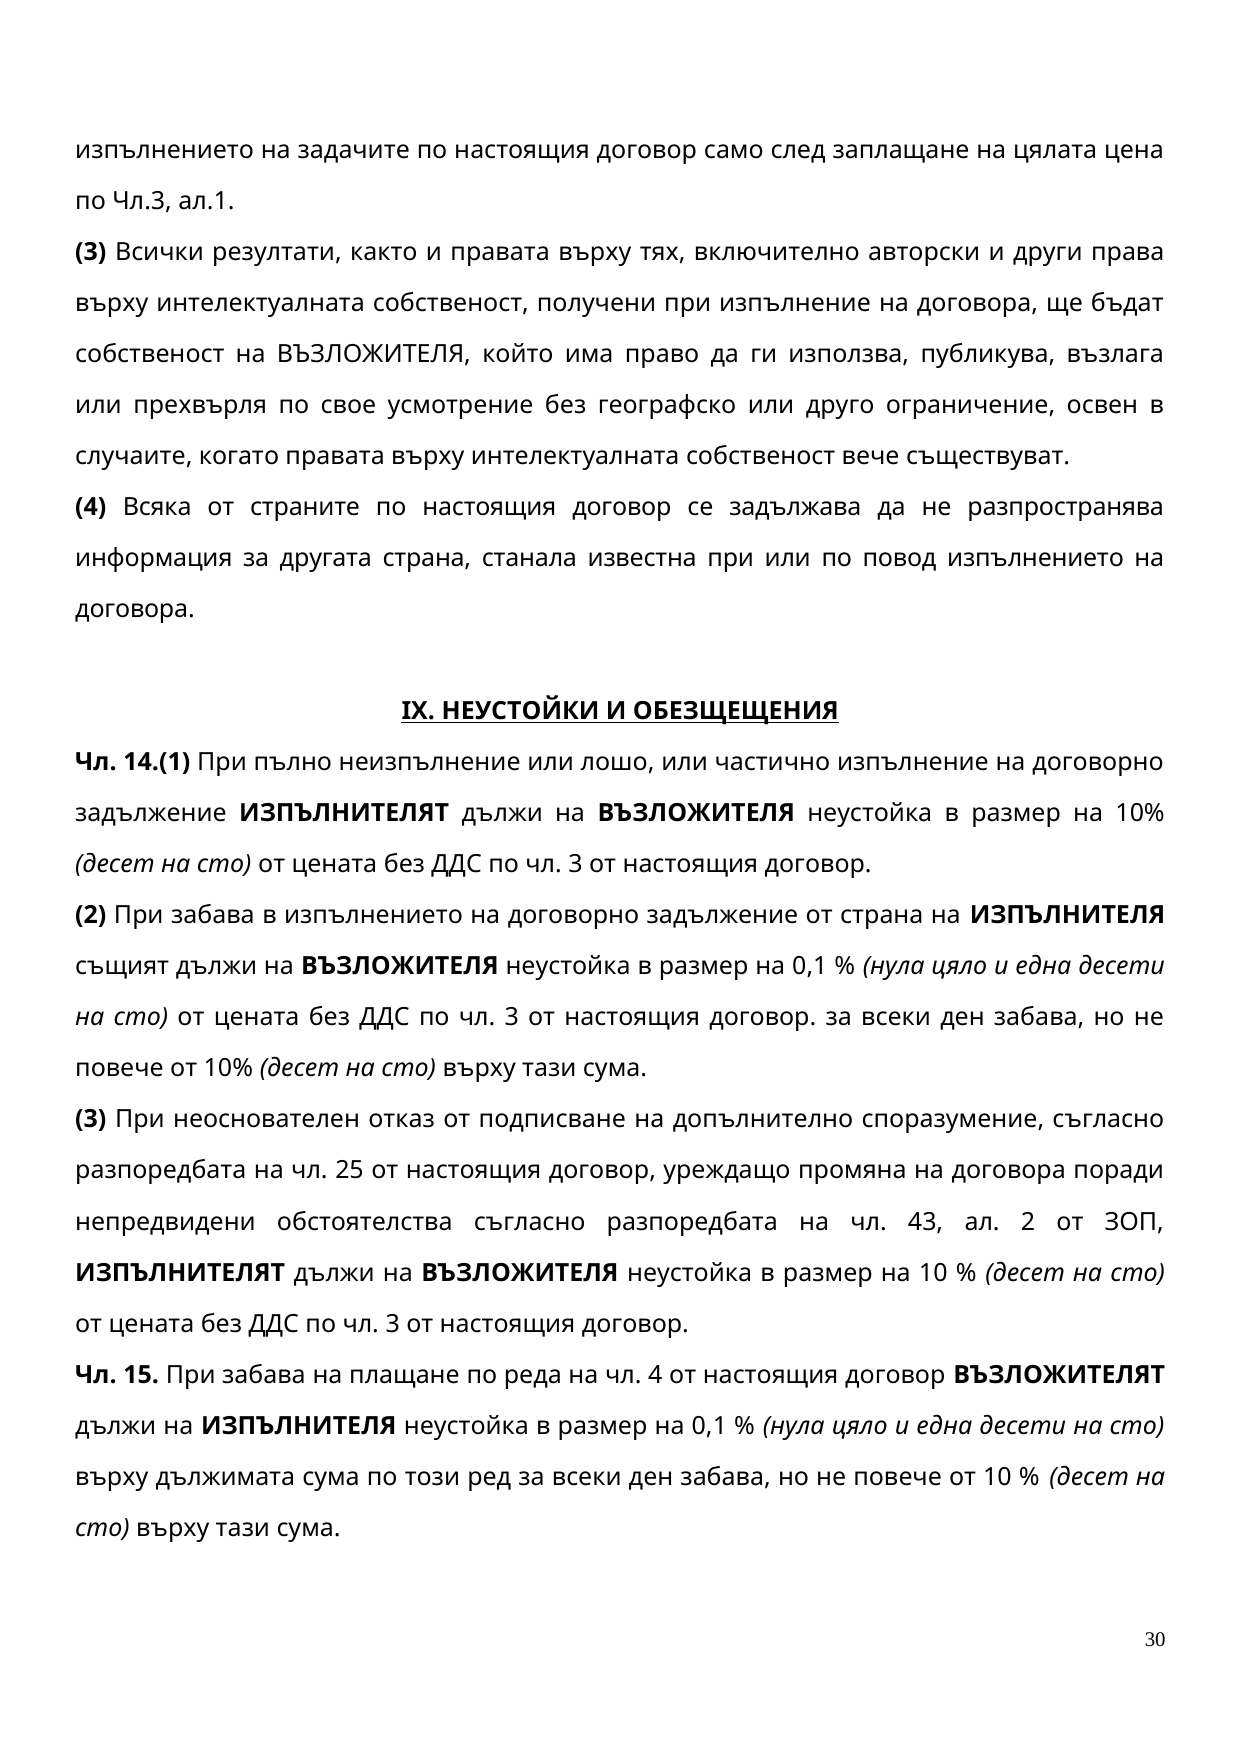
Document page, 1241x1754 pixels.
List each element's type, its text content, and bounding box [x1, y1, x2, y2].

text (3) При неоснователен отказ от подписване на допълнително споразумение, съгласно разпоредбата на чл. 25 от настоящия договор, уреждащо промяна на договора поради непредвидени обстоятелства съгласно разпоредбата на чл. 43, ал. 2 от ЗОП, ИЗПЪЛНИТЕЛЯТ дължи на ВЪЗЛОЖИТЕЛЯ неустойка в размер на 10 % (десет на сто) от цената без ДДС по чл. 3 от настоящия договор. [75, 1101, 1165, 1339]
text ІX. НЕУСТОЙКИ И ОБЕЗЩЕЩЕНИЯ [75, 693, 1165, 727]
text Чл. 15. При забава на плащане по реда на чл. 4 от настоящия договор ВЪЗЛОЖИТЕЛЯТ дължи на ИЗПЪЛНИТЕЛЯ неустойка в размер на 0,1 % (нула цяло и една десети на сто) върху дължимата сума по този ред за всеки ден забава, но не повече от 10 % (десет на сто) върху тази сума. [75, 1356, 1165, 1543]
text (3) Всички резултати, както и правата върху тях, включително авторски и други права върху интелектуалната собственост, получени при изпълнение на договора, ще бъдат собственост на ВЪЗЛОЖИТЕЛЯ, който има право да ги използва, публикува, възлага или прехвърля по свое усмотрение без географско или друго ограничение, освен в случаите, когато правата върху интелектуалната собственост вече съществуват. [75, 233, 1165, 472]
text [75, 131, 1165, 216]
text (2) При забава в изпълнението на договорно задължение от страна на ИЗПЪЛНИТЕЛЯ същият дължи на ВЪЗЛОЖИТЕЛЯ неустойка в размер на 0,1 % (нула цяло и една десети на сто) от цената без ДДС по чл. 3 от настоящия договор. за всеки ден забава, но не повече от 10% (десет на сто) върху тази сума. [75, 897, 1165, 1084]
text (4) Всяка от страните по настоящия договор се задължава да не разпространява информация за другата страна, станала известна при или по повод изпълнението на договора. [75, 488, 1165, 625]
text Чл. 14.(1) При пълно неизпълнение или лошо, или частично изпълнение на договорно задължение ИЗПЪЛНИТЕЛЯТ дължи на ВЪЗЛОЖИТЕЛЯ неустойка в размер на 10% (десет на сто) от цената без ДДС по чл. 3 от настоящия договор. [75, 744, 1165, 880]
